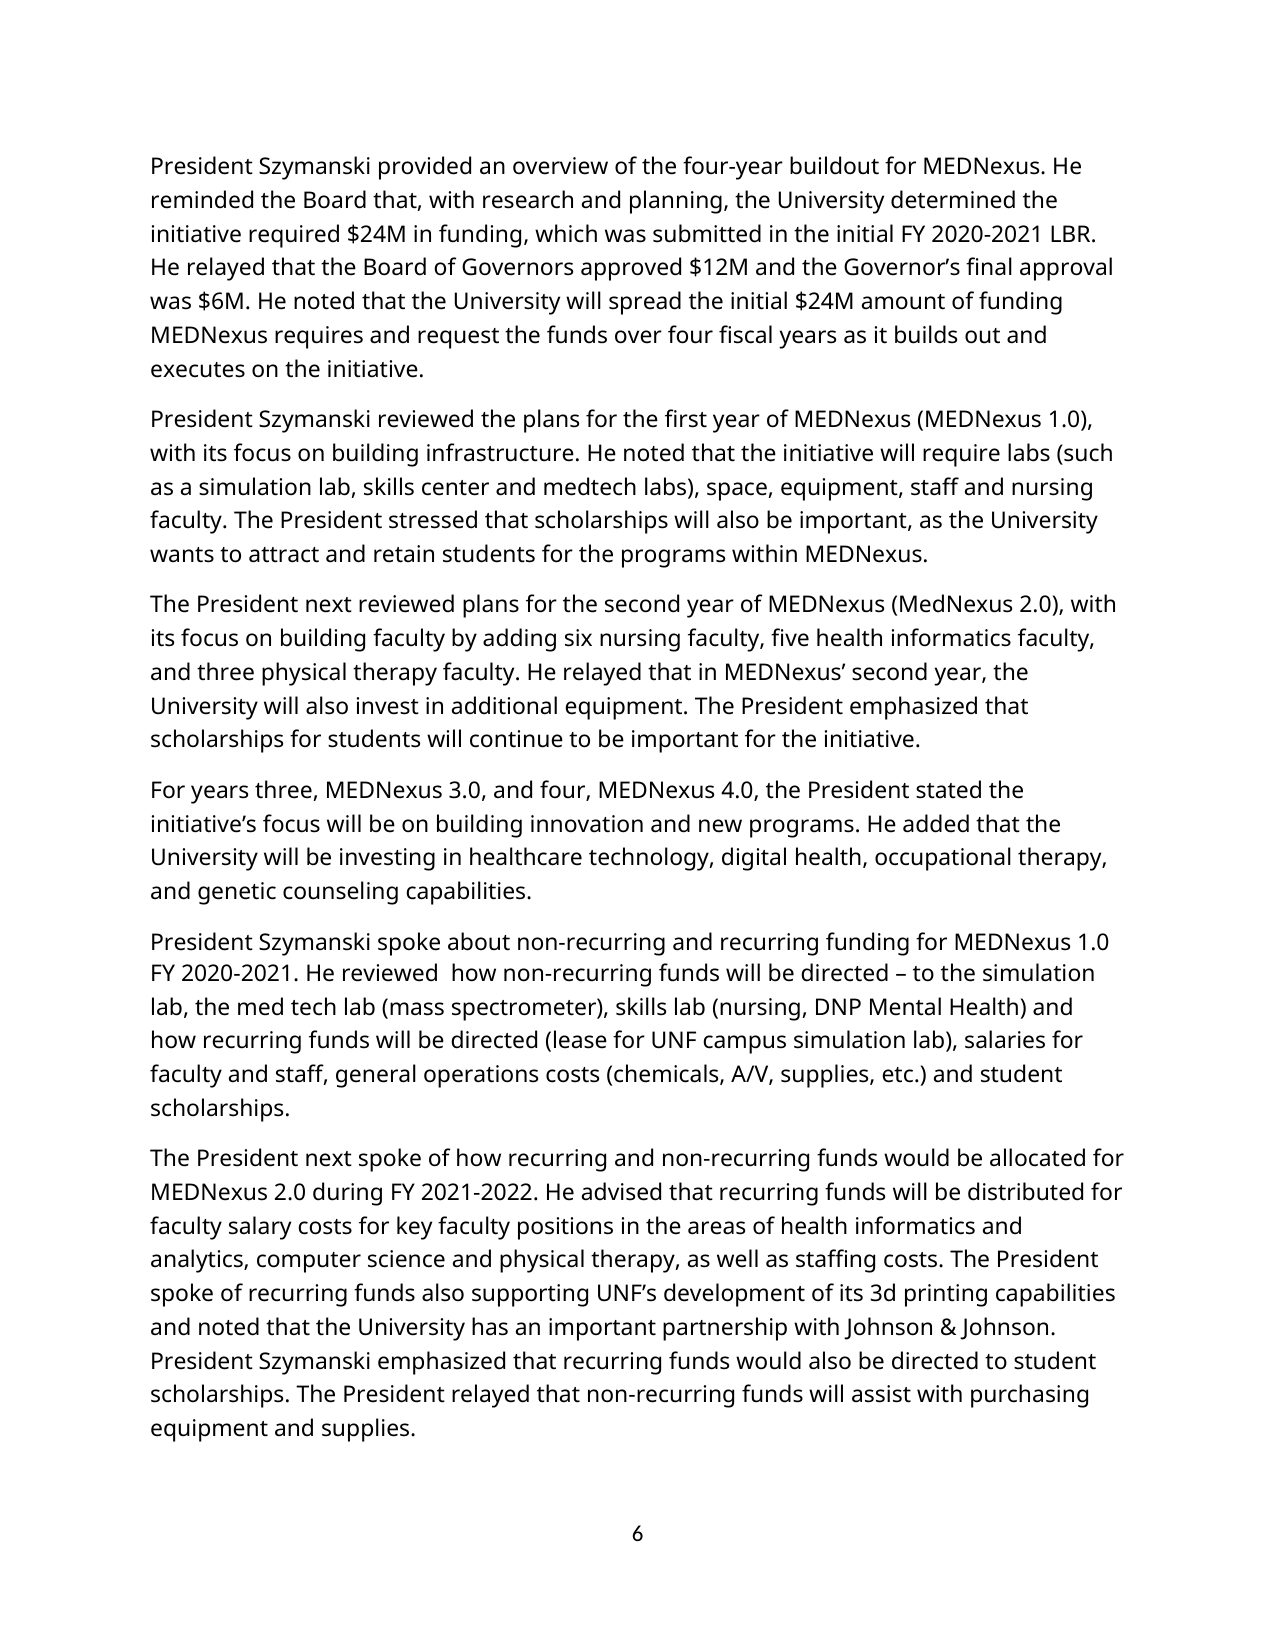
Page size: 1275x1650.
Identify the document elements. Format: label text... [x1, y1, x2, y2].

text President Szymanski spoke about non-recurring and recurring funding for MEDNexus 1.0 [150, 925, 1125, 957]
text FY 2020-2021. He reviewed how non-recurring funds will be directed – to the simulation lab, the med tech lab (mass spectrometer), skills lab (nursing, DNP Mental Health) and how recurring funds will be directed (lease for UNF campus simulation lab), salaries for faculty and staff, general operations costs (chemicals, A/V, supplies, etc.) and student scholarships. [150, 957, 1125, 1123]
text The President next reviewed plans for the second year of MEDNexus (MedNexus 2.0), with its focus on building faculty by adding six nursing faculty, five health informatics faculty, and three physical therapy faculty. He relayed that in MEDNexus’ second year, the University will also invest in additional equipment. The President emphasized that scholarships for students will continue to be important for the initiative. [150, 588, 1125, 754]
text For years three, MEDNexus 3.0, and four, MEDNexus 4.0, the President stated the initiative’s focus will be on building innovation and new programs. He added that the University will be investing in healthcare technology, digital health, occupational therapy, and genetic counseling capabilities. [150, 774, 1125, 906]
text President Szymanski provided an overview of the four-year buildout for MEDNexus. He reminded the Board that, with research and planning, the University determined the initiative required $24M in funding, which was submitted in the initial FY 2020-2021 LBR. He relayed that the Board of Governors approved $12M and the Governor’s final approval was $6M. He noted that the University will spread the initial $24M amount of funding MEDNexus requires and request the funds over four fiscal years as it builds out and executes on the initiative. [150, 150, 1125, 384]
text The President next spoke of how recurring and non-recurring funds would be allocated for MEDNexus 2.0 during FY 2021-2022. He advised that recurring funds will be distributed for faculty salary costs for key faculty positions in the areas of health informatics and analytics, computer science and physical therapy, as well as staffing costs. The President spoke of recurring funds also supporting UNF’s development of its 3d printing capabilities and noted that the University has an important partnership with Johnson & Johnson. President Szymanski emphasized that recurring funds would also be directed to student scholarships. The President relayed that non-recurring funds will assist with purchasing equipment and supplies. [150, 1142, 1125, 1443]
text President Szymanski reviewed the plans for the first year of MEDNexus (MEDNexus 1.0), with its focus on building infrastructure. He noted that the initiative will require labs (such as a simulation lab, skills center and medtech labs), space, equipment, staff and nursing faculty. The President stressed that scholarships will also be important, as the University wants to attract and retain students for the programs within MEDNexus. [150, 403, 1125, 569]
